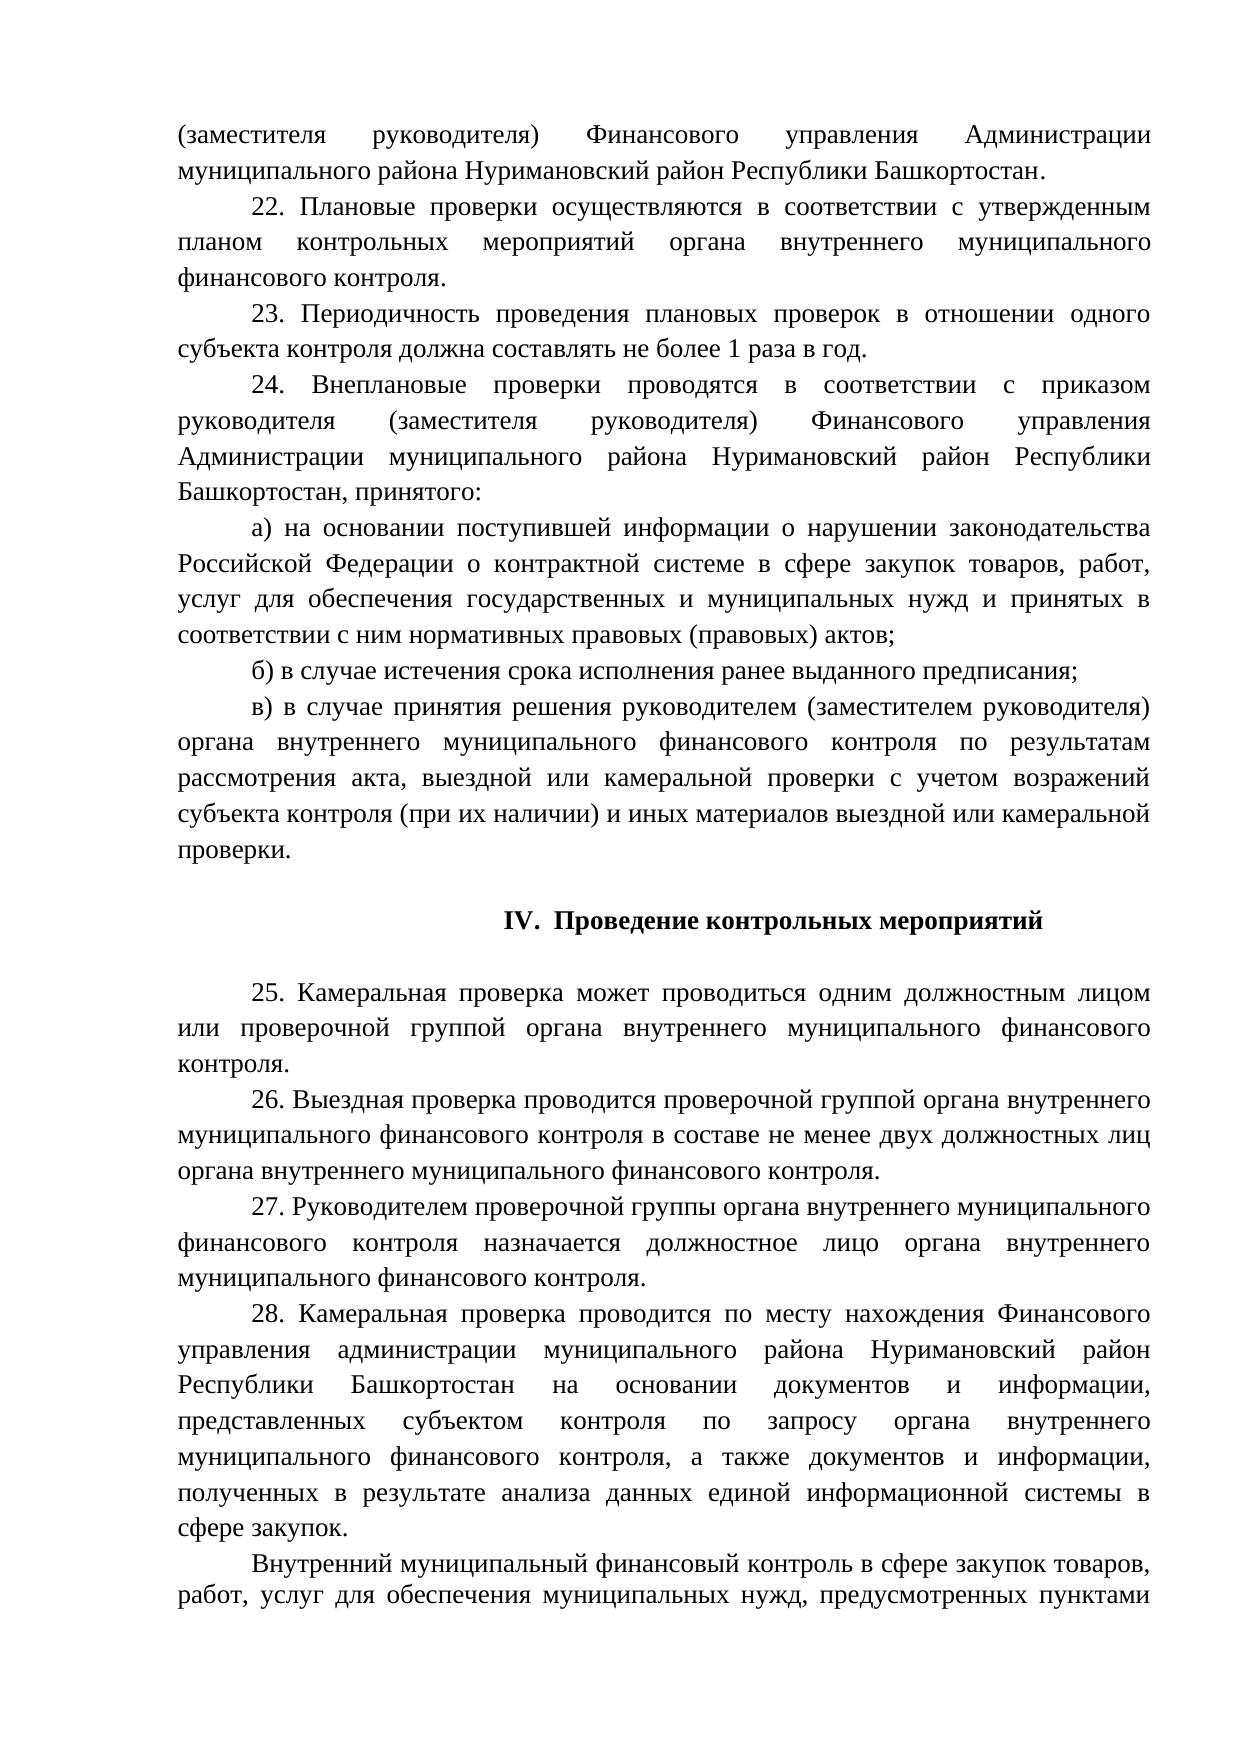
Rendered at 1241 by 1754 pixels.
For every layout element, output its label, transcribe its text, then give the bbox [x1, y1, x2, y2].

text б) в случае истечения срока исполнения ранее выданного предписания; [177, 654, 1152, 685]
text 26. Выездная проверка проводится проверочной группой органа внутреннего муниципального финансового контроля в составе не менее двух должностных лиц органа внутреннего муниципального финансового контроля. [177, 1083, 1152, 1185]
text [177, 1547, 1152, 1609]
text IV. Проведение контрольных мероприятий [429, 904, 1152, 935]
text 28. Камеральная проверка проводится по месту нахождения Финансового управления администрации муниципального района Нуримановский район Республики Башкортостан на основании документов и информации, представленных субъектом контроля по запросу органа внутреннего муниципального финансового контроля, а также документов и информации, полученных в результате анализа данных единой информационной системы в сфере закупок. [177, 1297, 1152, 1543]
text 25. Камеральная проверка может проводиться одним должностным лицом или проверочной группой органа внутреннего муниципального финансового контроля. [177, 976, 1152, 1078]
text в) в случае принятия решения руководителем (заместителем руководителя) органа внутреннего муниципального финансового контроля по результатам рассмотрения акта, выездной или камеральной проверки с учетом возражений субъекта контроля (при их наличии) и иных материалов выездной или камеральной проверки. [177, 690, 1152, 864]
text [177, 118, 1152, 185]
text 23. Периодичность проведения плановых проверок в отношении одного субъекта контроля должна составлять не более 1 раза в год. [177, 297, 1152, 364]
text 22. Плановые проверки осуществляются в соответствии с утвержденным планом контрольных мероприятий органа внутреннего муниципального финансового контроля. [177, 189, 1152, 292]
text 24. Внеплановые проверки проводятся в соответствии с приказом руководителя (заместителя руководителя) Финансового управления Администрации муниципального района Нуримановский район Республики Башкортостан, принятого: [177, 368, 1152, 507]
text а) на основании поступившей информации о нарушении законодательства Российской Федерации о контрактной системе в сфере закупок товаров, работ, услуг для обеспечения государственных и муниципальных нужд и принятых в соответствии с ним нормативных правовых (правовых) актов; [177, 511, 1152, 649]
text 27. Руководителем проверочной группы органа внутреннего муниципального финансового контроля назначается должностное лицо органа внутреннего муниципального финансового контроля. [177, 1190, 1152, 1293]
